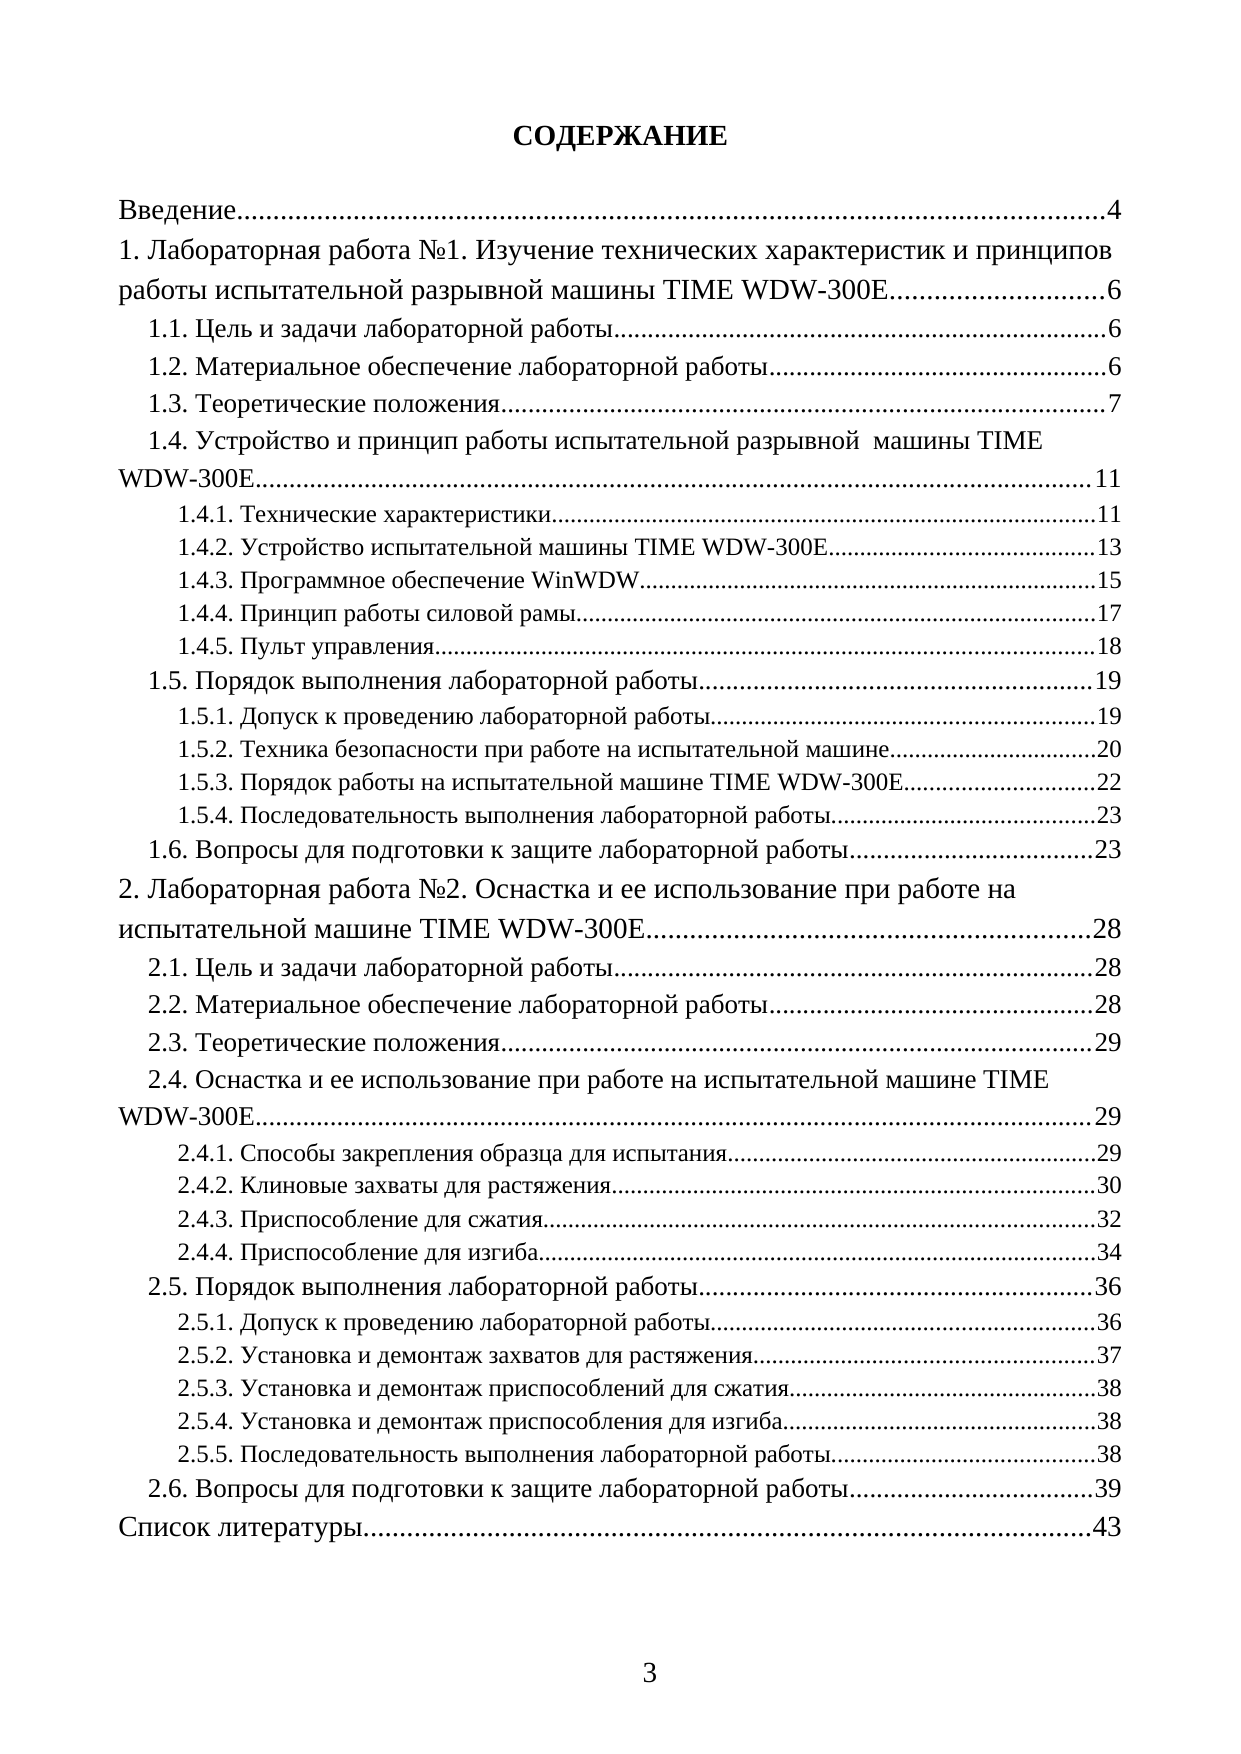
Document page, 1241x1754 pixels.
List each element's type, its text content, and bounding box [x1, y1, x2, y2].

text 1.5.4. Последовательность выполнения лабораторной работы. 23 [118, 800, 1122, 829]
text 1. Лабораторная работа №1. Изучение технических характеристик и принципов работы испытательной разрывной машины TIME WDW-300Е 6 [118, 232, 1122, 306]
text 1.4.4. Принцип работы силовой рамы 17 [118, 598, 1122, 627]
text 1.4.2. Устройство испытательной машины TIME WDW-300E 13 [118, 532, 1122, 561]
text 2.1. Цель и задачи лабораторной работы 28 [118, 951, 1122, 982]
text 1.5.3. Порядок работы на испытательной машине TIME WDW-300E 22 [118, 767, 1122, 796]
text 2.4.1. Способы закрепления образца для испытания 29 [118, 1138, 1122, 1166]
text Список литературы 43 [118, 1509, 1122, 1543]
text 2.5.1. Допуск к проведению лабораторной работы 36 [118, 1307, 1122, 1336]
text Введение 4 [118, 192, 1122, 225]
text 1.3. Теоретические положения 7 [118, 387, 1122, 418]
text 2.6. Вопросы для подготовки к защите лабораторной работы 39 [118, 1472, 1122, 1503]
text 1.4.5. Пульт управления 18 [118, 631, 1122, 660]
text 1.6. Вопросы для подготовки к защите лабораторной работы 23 [118, 833, 1122, 864]
text 1.5.2. Техника безопасности при работе на испытательной машине 20 [118, 734, 1122, 763]
text 1.4. Устройство и принцип работы испытательной разрывной машины TIME WDW-300Е 11 [118, 424, 1122, 493]
text 2.5.3. Установка и демонтаж приспособлений для сжатия 38 [118, 1373, 1122, 1402]
text 2.4.4. Приспособление для изгиба 34 [118, 1237, 1122, 1265]
text 2.5.5. Последовательность выполнения лабораторной работы. 38 [118, 1439, 1122, 1468]
text 2.4.3. Приспособление для сжатия 32 [118, 1204, 1122, 1232]
text 1.1. Цель и задачи лабораторной работы 6 [118, 312, 1122, 344]
text 1.4.3. Программное обеспечение WinWDW 15 [118, 565, 1122, 594]
text 2.5.4. Установка и демонтаж приспособления для изгиба 38 [118, 1406, 1122, 1435]
text 2.4. Оснастка и ее использование при работе на испытательной машине TIME WDW-300Е 29 [118, 1063, 1122, 1131]
text 2.4.2. Клиновые захваты для растяжения 30 [118, 1171, 1122, 1199]
text СОДЕРЖАНИЕ [118, 118, 1122, 152]
text 2.5. Порядок выполнения лабораторной работы 36 [118, 1270, 1122, 1301]
text 1.5.1. Допуск к проведению лабораторной работы 19 [118, 701, 1122, 730]
text 2.5.2. Установка и демонтаж захватов для растяжения 37 [118, 1340, 1122, 1369]
text 1.5. Порядок выполнения лабораторной работы 19 [118, 664, 1122, 695]
text 2.2. Материальное обеспечение лабораторной работы 28 [118, 988, 1122, 1019]
text 1.4.1. Технические характеристики 11 [118, 499, 1122, 528]
text 1.2. Материальное обеспечение лабораторной работы 6 [118, 350, 1122, 381]
text 2. Лабораторная работа №2. Оснастка и ее использование при работе на испытательной машине TIME WDW-300Е 28 [118, 871, 1122, 944]
text 2.3. Теоретические положения 29 [118, 1026, 1122, 1057]
